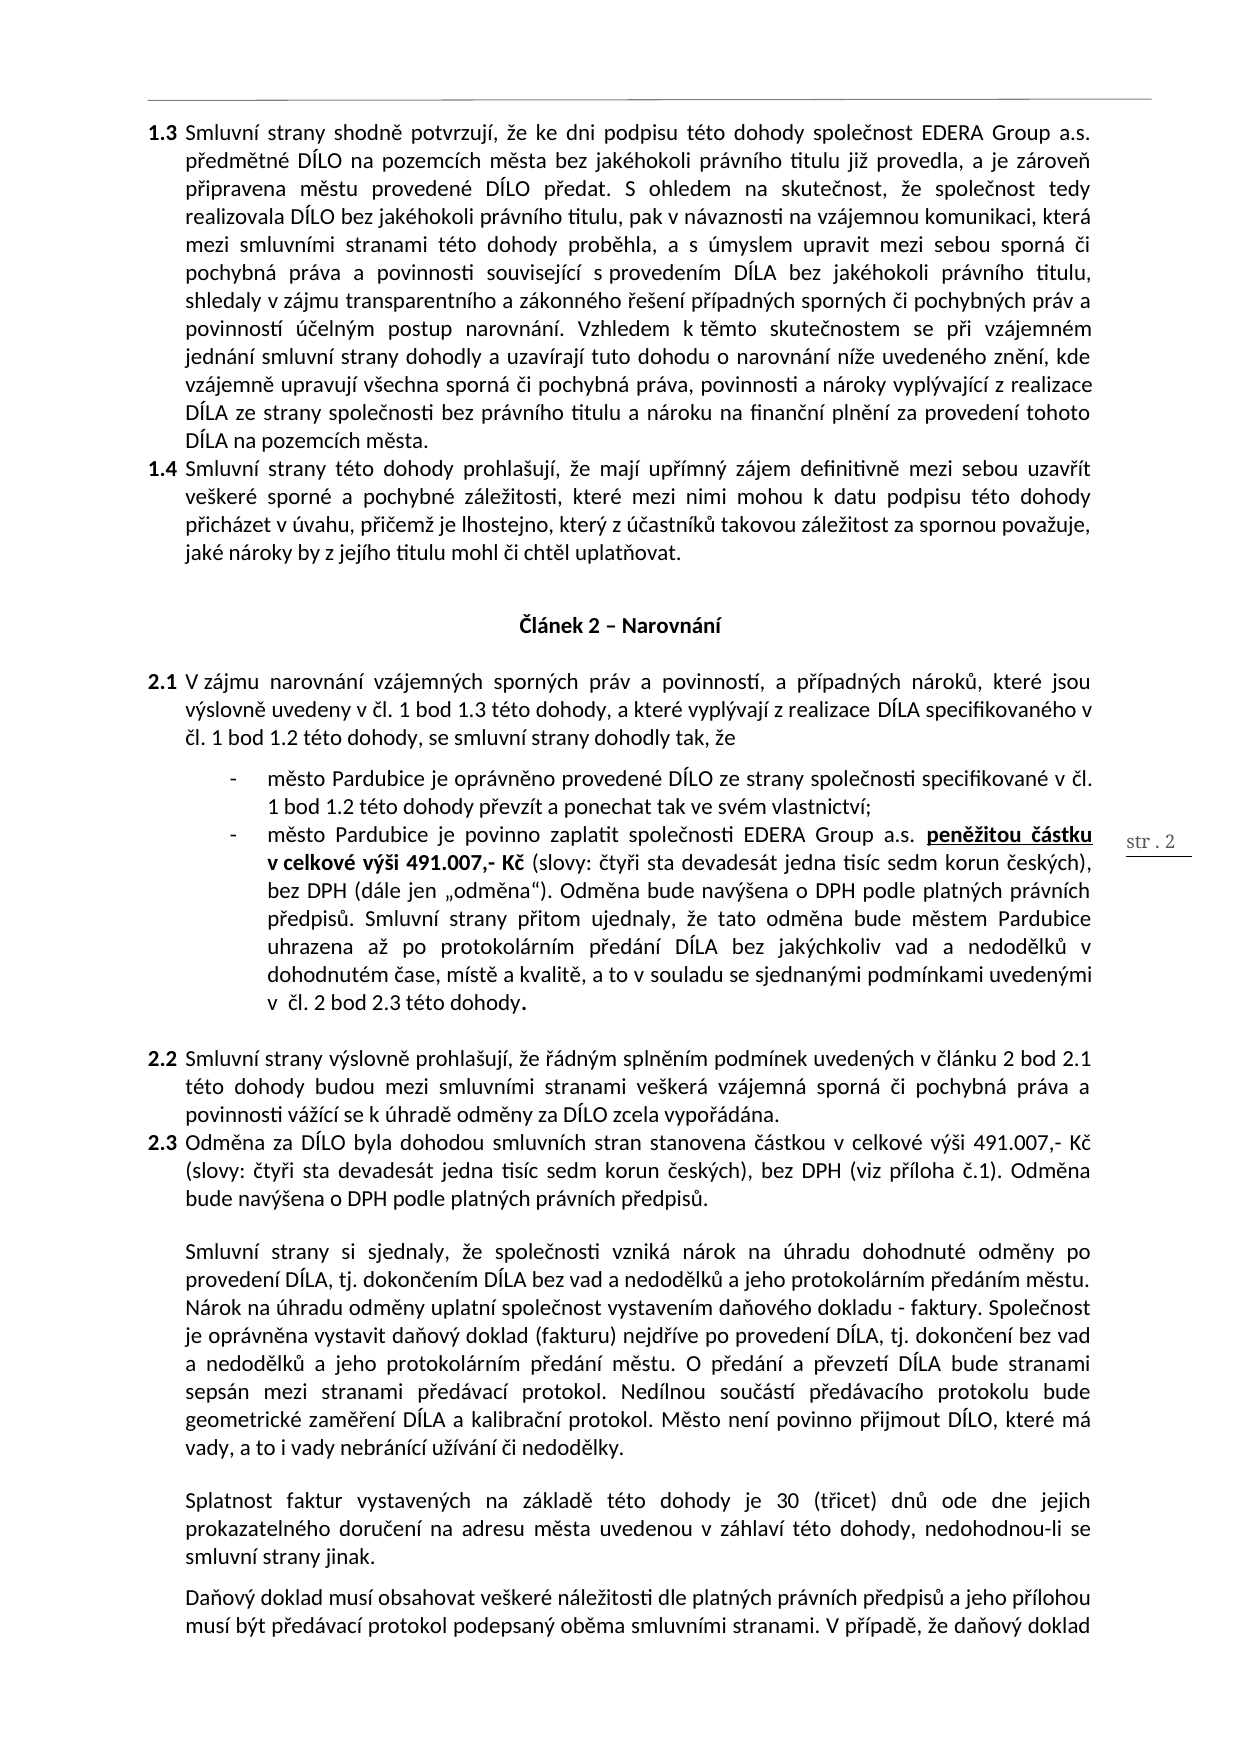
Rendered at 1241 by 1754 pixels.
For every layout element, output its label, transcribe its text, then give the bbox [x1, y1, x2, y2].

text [185, 1583, 1092, 1639]
list V zájmu narovnání vzájemných sporných práv a povinností, a případných nároků, které jsou výslovně uvedeny v čl. 1 bod 1.3 této dohody, a které vyplývají z realizace DÍLA specifikovaného v čl. 1 bod 1.2 této dohody, se smluvní strany dohodly tak, že [148, 667, 1092, 751]
text Smluvní strany si sjednaly, že společnosti vzniká nárok na úhradu dohodnuté odměny po provedení DÍLA, tj. dokončením DÍLA bez vad a nedodělků a jeho protokolárním předáním městu. Nárok na úhradu odměny uplatní společnost vystavením daňového dokladu - faktury. Společnost je oprávněna vystavit daňový doklad (fakturu) nejdříve po provedení DÍLA, tj. dokončení bez vad a nedodělků a jeho protokolárním předání městu. O předání a převzetí DÍLA bude stranami sepsán mezi stranami předávací protokol. Nedílnou součástí předávacího protokolu bude geometrické zaměření DÍLA a kalibrační protokol. Město není povinno přijmout DÍLO, které má vady, a to i vady nebránící užívání či nedodělky. [185, 1237, 1092, 1461]
text Splatnost faktur vystavených na základě této dohody je 30 (třicet) dnů ode dne jejich prokazatelného doručení na adresu města uvedenou v záhlaví této dohody, nedohodnou-li se smluvní strany jinak. [185, 1486, 1092, 1570]
text Článek 2 – Narovnání [148, 611, 1092, 639]
list Odměna za DÍLO byla dohodou smluvních stran stanovena částkou v celkové výši 491.007,- Kč (slovy: čtyři sta devadesát jedna tisíc sedm korun českých), bez DPH (viz příloha č.1). Odměna bude navýšena o DPH podle platných právních předpisů. [148, 1128, 1092, 1212]
list město Pardubice je oprávněno provedené DÍLO ze strany společnosti specifikované v čl. 1 bod 1.2 této dohody převzít a ponechat tak ve svém vlastnictví; [229, 764, 1092, 820]
list Smluvní strany výslovně prohlašují, že řádným splněním podmínek uvedených v článku 2 bod 2.1 této dohody budou mezi smluvními stranami veškerá vzájemná sporná či pochybná práva a povinnosti vážící se k úhradě odměny za DÍLO zcela vypořádána. [148, 1044, 1092, 1128]
list Smluvní strany této dohody prohlašují, že mají upřímný zájem definitivně mezi sebou uzavřít veškeré sporné a pochybné záležitosti, které mezi nimi mohou k datu podpisu této dohody přicházet v úvahu, přičemž je lhostejno, který z účastníků takovou záležitost za spornou považuje, jaké nároky by z jejího titulu mohl či chtěl uplatňovat. [148, 454, 1092, 566]
list město Pardubice je povinno zaplatit společnosti EDERA Group a.s. peněžitou částku v celkové výši 491.007,- Kč (slovy: čtyři sta devadesát jedna tisíc sedm korun českých), bez DPH (dále jen „odměna“). Odměna bude navýšena o DPH podle platných právních předpisů. Smluvní strany přitom ujednaly, že tato odměna bude městem Pardubice uhrazena až po protokolárním předání DÍLA bez jakýchkoliv vad a nedodělků v dohodnutém čase, místě a kvalitě, a to v souladu se sjednanými podmínkami uvedenými v čl. 2 bod 2.3 této dohody. [229, 820, 1092, 1016]
list Smluvní strany shodně potvrzují, že ke dni podpisu této dohody společnost EDERA Group a.s. předmětné DÍLO na pozemcích města bez jakéhokoli právního titulu již provedla, a je zároveň připravena městu provedené DÍLO předat. S ohledem na skutečnost, že společnost tedy realizovala DÍLO bez jakéhokoli právního titulu, pak v návaznosti na vzájemnou komunikaci, která mezi smluvními stranami této dohody proběhla, a s úmyslem upravit mezi sebou sporná či pochybná práva a povinnosti související s provedením DÍLA bez jakéhokoli právního titulu, shledaly v zájmu transparentního a zákonného řešení případných sporných či pochybných práv a povinností účelným postup narovnání. Vzhledem k těmto skutečnostem se při vzájemném jednání smluvní strany dohodly a uzavírají tuto dohodu o narovnání níže uvedeného znění, kde vzájemně upravují všechna sporná či pochybná práva, povinnosti a nároky vyplývající z realizace DÍLA ze strany společnosti bez právního titulu a nároku na finanční plnění za provedení tohoto DÍLA na pozemcích města. [148, 118, 1092, 454]
